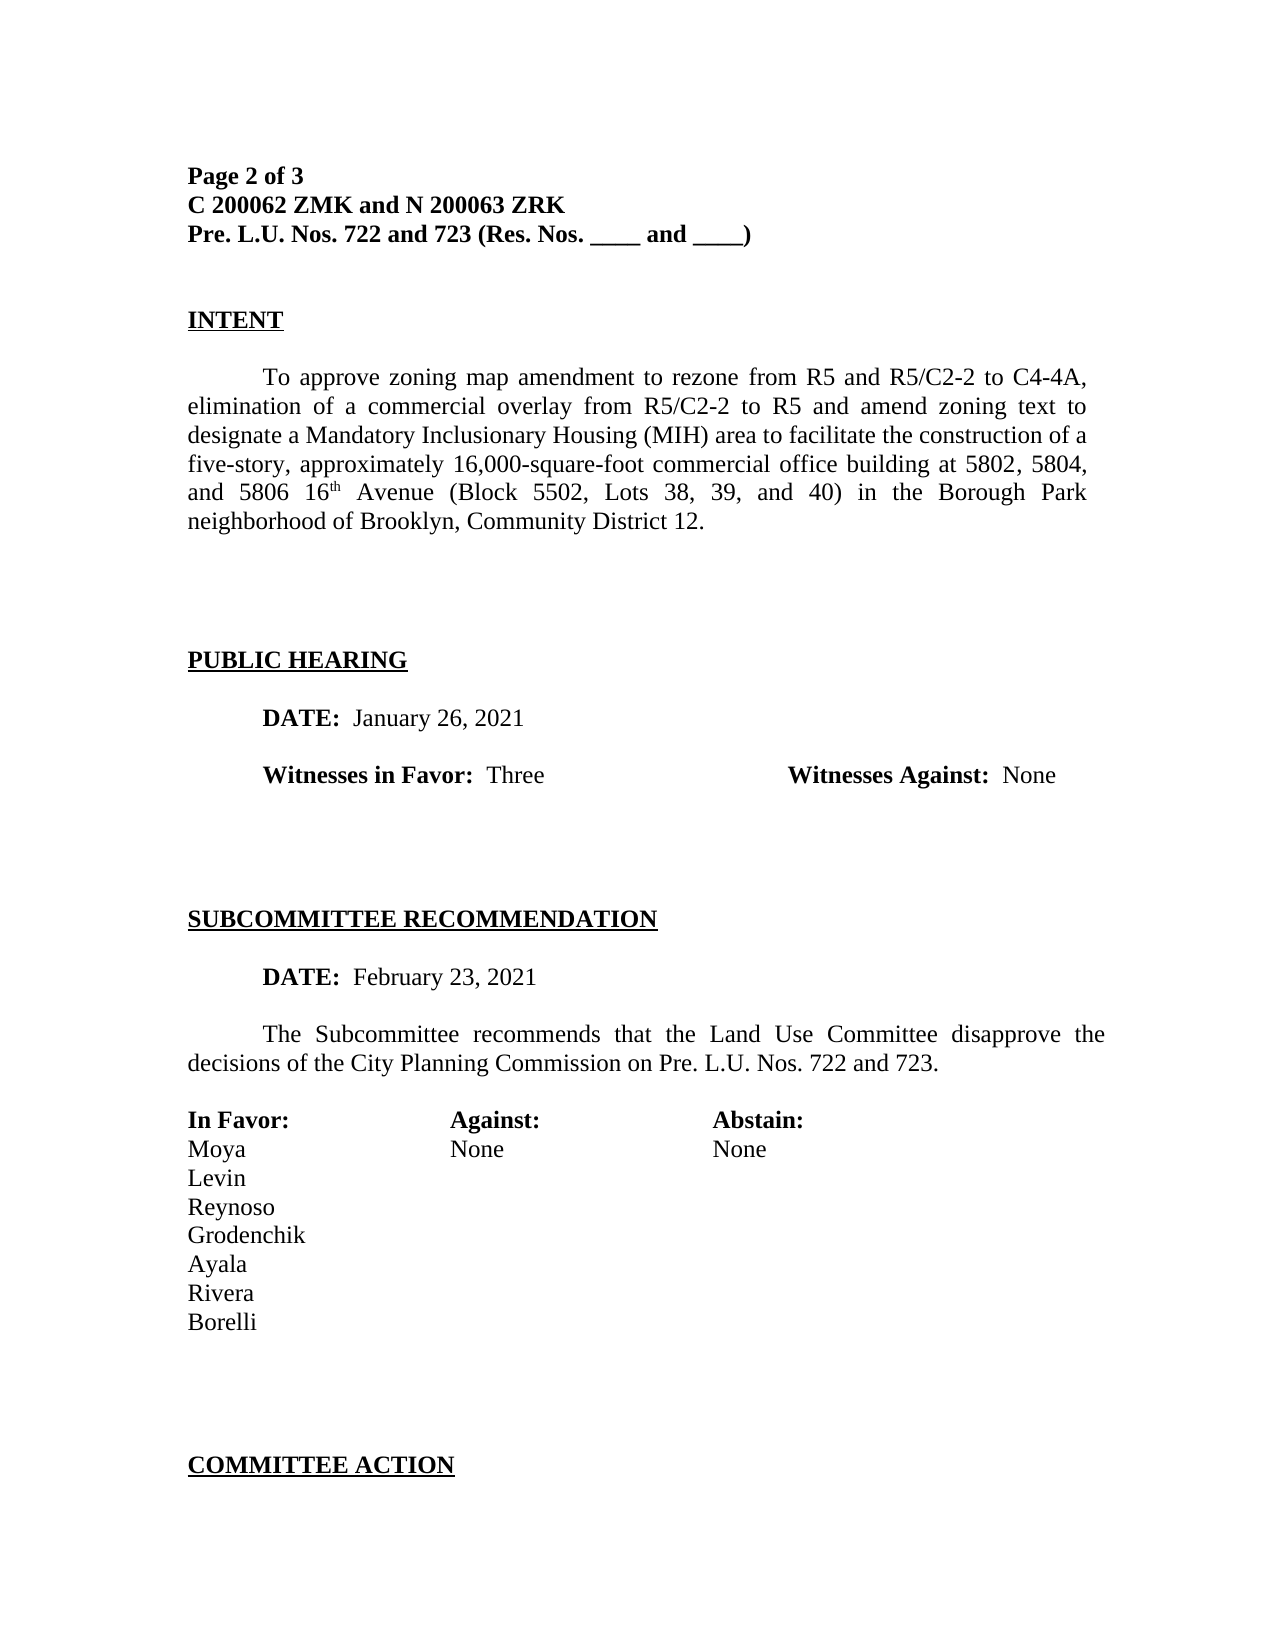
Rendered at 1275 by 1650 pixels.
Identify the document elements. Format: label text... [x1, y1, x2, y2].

subtitle PUBLIC HEARING [187, 645, 1087, 674]
text DATE: January 26, 2021 [187, 703, 1087, 732]
text In Favor: Against: Abstain: [187, 1105, 1087, 1134]
text The Subcommittee recommends that the Land Use Committee disapprove the decisions of the City Planning Commission on Pre. L.U. Nos. 722 and 723. [187, 1019, 1106, 1077]
text Ayala [187, 1249, 1087, 1278]
subtitle SUBCOMMITTEE RECOMMENDATION [187, 904, 1087, 933]
text Grodenchik [187, 1220, 1087, 1249]
text COMMITTEE ACTION [187, 1450, 1087, 1479]
text Levin [187, 1163, 1087, 1192]
text Rivera [187, 1278, 1087, 1307]
text Borelli [187, 1307, 1087, 1335]
text Witnesses in Favor: Three Witnesses Against: None [187, 760, 1087, 789]
text DATE: February 23, 2021 [187, 962, 1087, 990]
text Moya None None [187, 1134, 1087, 1163]
text Reynoso [187, 1192, 1087, 1220]
text To approve zoning map amendment to rezone from R5 and R5/C2-2 to C4-4A, elimination of a commercial overlay from R5/C2-2 to R5 and amend zoning text to designate a Mandatory Inclusionary Housing (MIH) area to facilitate the construction of a five-story, approximately 16,000-square-foot commercial office building at 5802, 5804, and 5806 16th Avenue (Block 5502, Lots 38, 39, and 40) in the Borough Park neighborhood of Brooklyn, Community District 12. [187, 362, 1087, 535]
subtitle INTENT [187, 305, 1087, 334]
